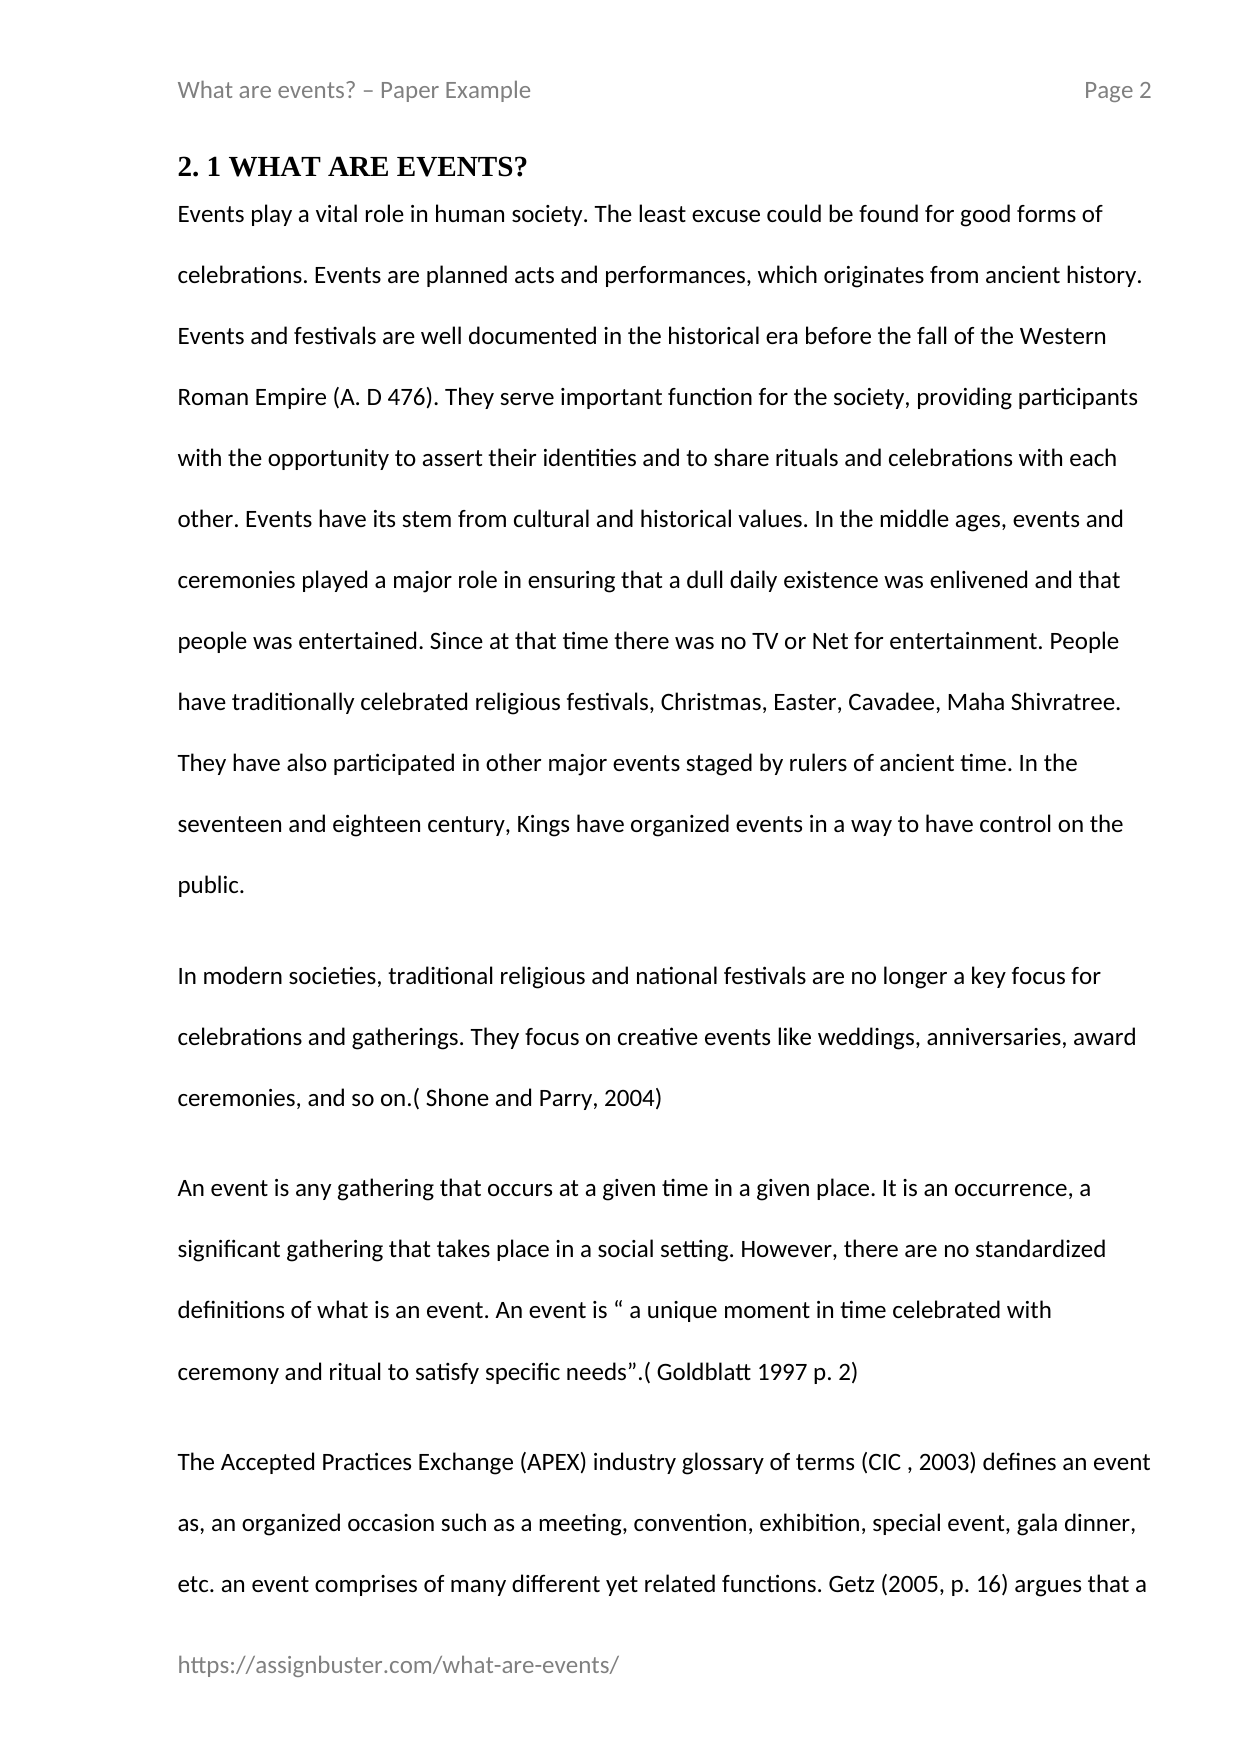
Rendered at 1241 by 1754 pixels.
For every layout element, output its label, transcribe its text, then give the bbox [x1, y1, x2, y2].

text Events play a vital role in human society. The least excuse could be found for good forms of celebrations. Events are planned acts and performances, which originates from ancient history. Events and festivals are well documented in the historical era before the fall of the Western Roman Empire (A. D 476). They serve important function for the society, providing participants with the opportunity to assert their identities and to share rituals and celebrations with each other. Events have its stem from cultural and historical values. In the middle ages, events and ceremonies played a major role in ensuring that a dull daily existence was enlivened and that people was entertained. Since at that time there was no TV or Net for entertainment. People have traditionally celebrated religious festivals, Christmas, Easter, Cavadee, Maha Shivratree. They have also participated in other major events staged by rulers of ancient time. In the seventeen and eighteen century, Kings have organized events in a way to have control on the public. [177, 198, 1152, 900]
subtitle 2. 1 WHAT ARE EVENTS? [177, 149, 1152, 183]
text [177, 1446, 1152, 1599]
text In modern societies, traditional religious and national festivals are no longer a key focus for celebrations and gatherings. They focus on creative events like weddings, anniversaries, award ceremonies, and so on.( Shone and Parry, 2004) [177, 960, 1152, 1113]
text An event is any gathering that occurs at a given time in a given place. It is an occurrence, a significant gathering that takes place in a social setting. However, there are no standardized definitions of what is an event. An event is “ a unique moment in time celebrated with ceremony and ritual to satisfy specific needs”.( Goldblatt 1997 p. 2) [177, 1173, 1152, 1386]
